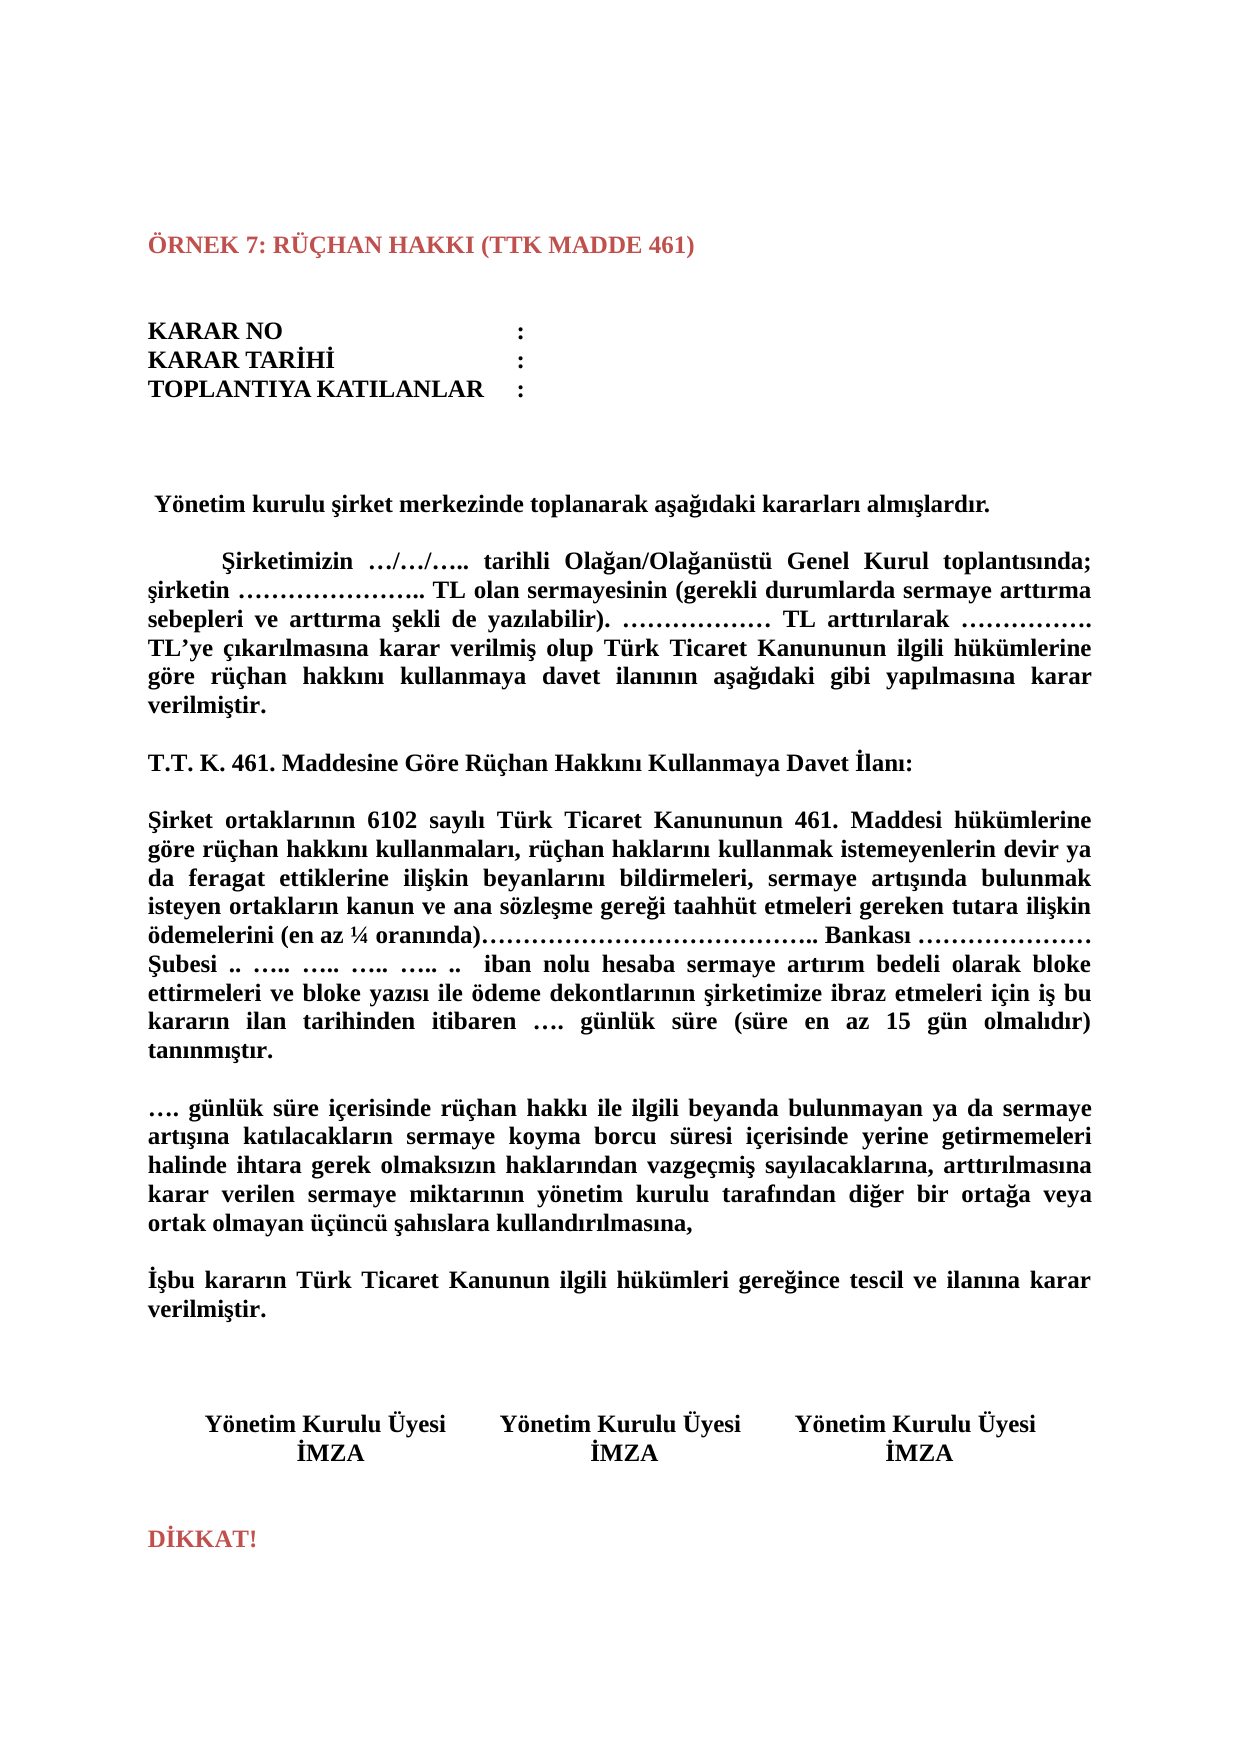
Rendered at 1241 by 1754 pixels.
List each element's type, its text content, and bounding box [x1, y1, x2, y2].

text KARAR TARİHİ : [148, 345, 1093, 374]
text Şirket ortaklarının 6102 sayılı Türk Ticaret Kanununun 461. Maddesi hükümlerine göre rüçhan hakkını kullanmaları, rüçhan haklarını kullanmak istemeyenlerin devir ya da feragat ettiklerine ilişkin beyanlarını bildirmeleri, sermaye artışında bulunmak isteyen ortakların kanun ve ana sözleşme gereği taahhüt etmeleri gereken tutara ilişkin ödemelerini (en az ¼ oranında)………………………………….. Bankası ………………… Şubesi .. ….. ….. ….. ….. .. iban nolu hesaba sermaye artırım bedeli olarak bloke ettirmeleri ve bloke yazısı ile ödeme dekontlarının şirketimize ibraz etmeleri için iş bu kararın ilan tarihinden itibaren …. günlük süre (süre en az 15 gün olmalıdır) tanınmıştır. [148, 805, 1093, 1064]
text KARAR NO : [148, 316, 1093, 345]
text Yönetim Kurulu Üyesi Yönetim Kurulu Üyesi Yönetim Kurulu Üyesi [148, 1409, 1093, 1438]
text Şirketimizin …/…/….. tarihli Olağan/Olağanüstü Genel Kurul toplantısında; şirketin ………………….. TL olan sermayesinin (gerekli durumlarda sermaye arttırma sebepleri ve arttırma şekli de yazılabilir). ……………… TL arttırılarak ……………. TL’ye çıkarılmasına karar verilmiş olup Türk Ticaret Kanununun ilgili hükümlerine göre rüçhan hakkını kullanmaya davet ilanının aşağıdaki gibi yapılmasına karar verilmiştir. [148, 546, 1093, 719]
text İşbu kararın Türk Ticaret Kanunun ilgili hükümleri gereğince tescil ve ilanına karar verilmiştir. [148, 1265, 1093, 1323]
text Yönetim kurulu şirket merkezinde toplanarak aşağıdaki kararları almışlardır. [148, 489, 1093, 518]
text DİKKAT! [148, 1524, 1093, 1553]
text …. günlük süre içerisinde rüçhan hakkı ile ilgili beyanda bulunmayan ya da sermaye artışına katılacakların sermaye koyma borcu süresi içerisinde yerine getirmemeleri halinde ihtara gerek olmaksızın haklarından vazgeçmiş sayılacaklarına, arttırılmasına karar verilen sermaye miktarının yönetim kurulu tarafından diğer bir ortağa veya ortak olmayan üçüncü şahıslara kullandırılmasına, [148, 1093, 1093, 1236]
text İMZA İMZA İMZA [148, 1438, 1093, 1466]
text TOPLANTIYA KATILANLAR : [148, 374, 1093, 403]
text T.T. K. 461. Maddesine Göre Rüçhan Hakkını Kullanmaya Davet İlanı: [148, 748, 1093, 776]
text ÖRNEK 7: RÜÇHAN HAKKI (TTK MADDE 461) [148, 230, 1093, 259]
